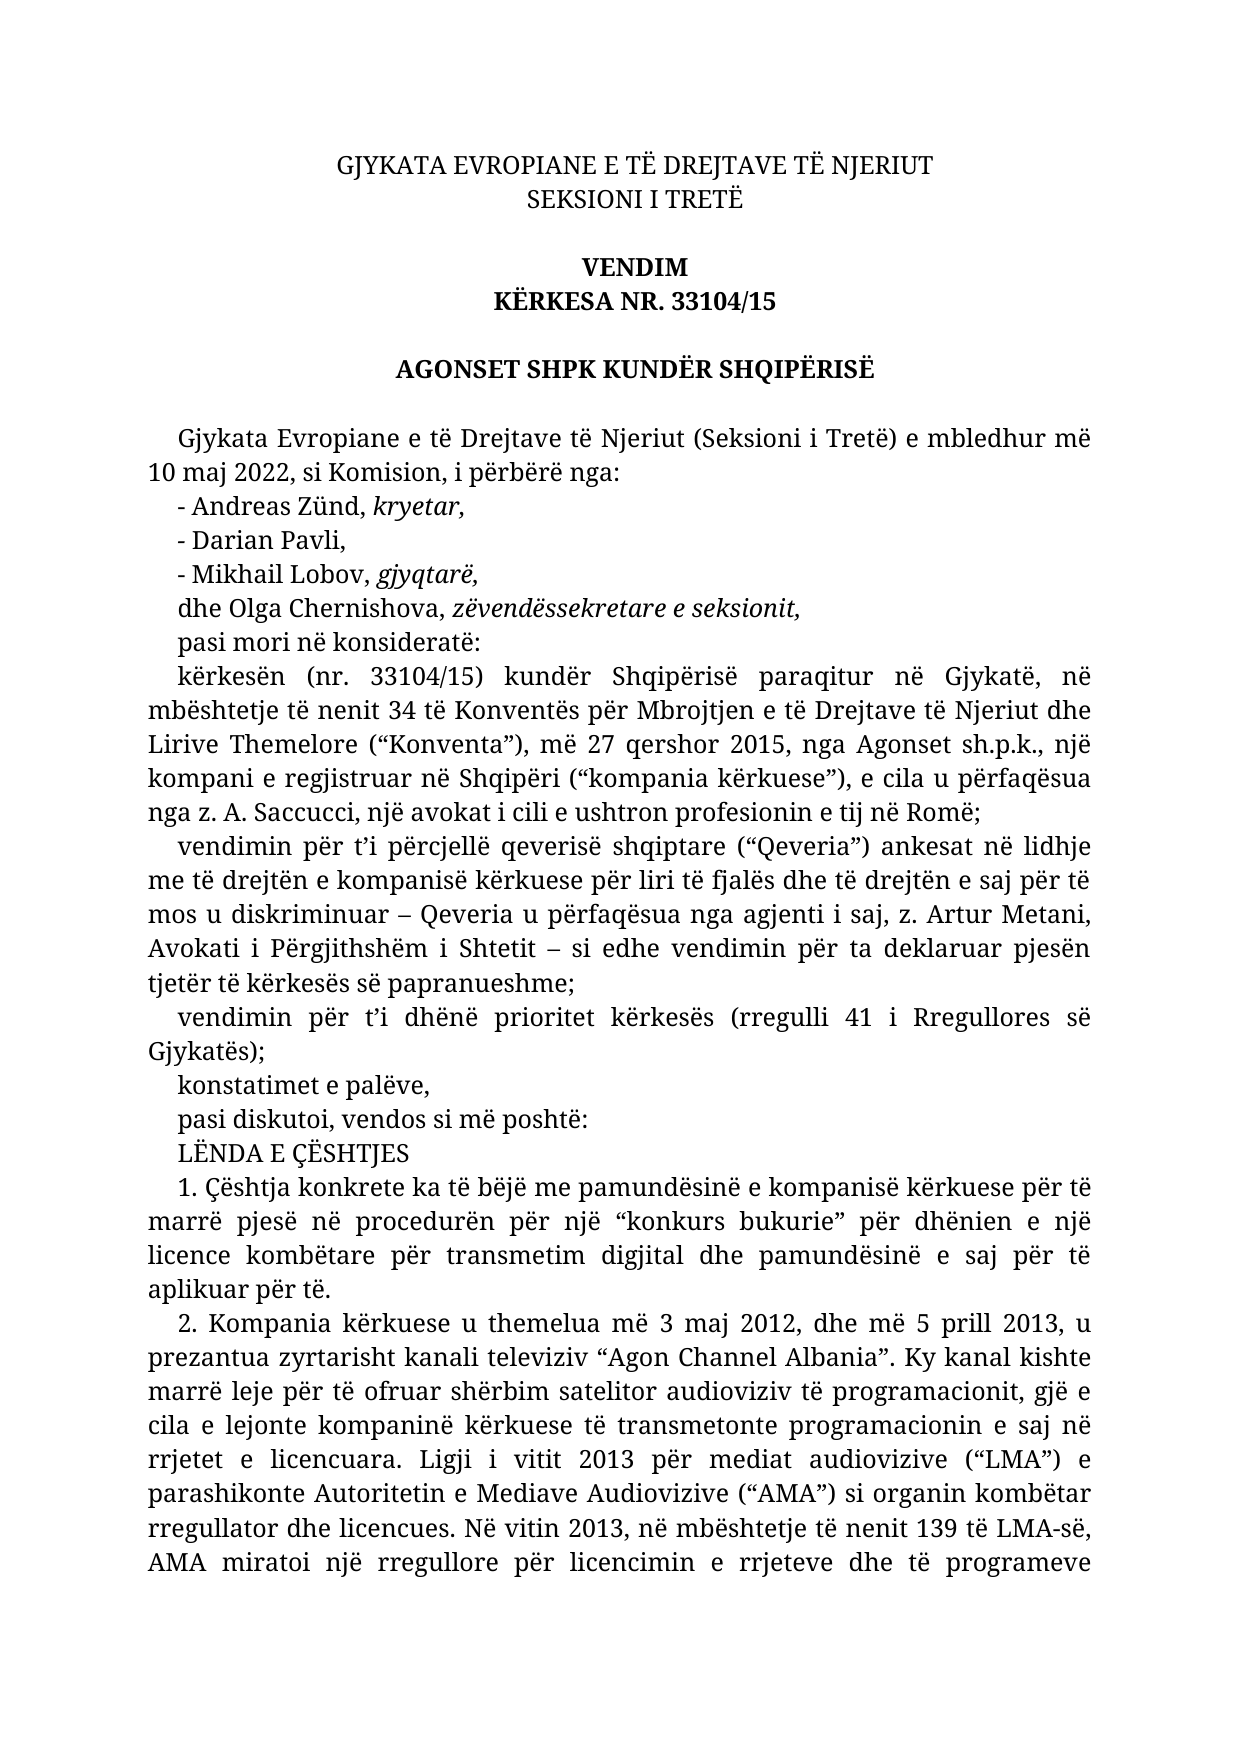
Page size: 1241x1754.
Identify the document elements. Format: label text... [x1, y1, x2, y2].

text Gjykata Evropiane e të Drejtave të Njeriut (Seksioni i Tretë) e mbledhur më 10 maj 2022, si Komision, i përbërë nga: [148, 420, 1092, 488]
text GJYKATA EVROPIANE E TË DREJTAVE TË NJERIUT [148, 148, 1092, 182]
text - Mikhail Lobov, gjyqtarë, [148, 556, 1092, 591]
text - Darian Pavli, [148, 522, 1092, 556]
text vendimin për t’i dhënë prioritet kërkesës (rregulli 41 i Rregullores së Gjykatës); [148, 999, 1092, 1067]
text vendimin për t’i përcjellë qeverisë shqiptare (“Qeveria”) ankesat në lidhje me të drejtën e kompanisë kërkuese për liri të fjalës dhe të drejtën e saj për të mos u diskriminuar – Qeveria u përfaqësua nga agjenti i saj, z. Artur Metani, Avokati i Përgjithshëm i Shtetit – si edhe vendimin për ta deklaruar pjesën tjetër të kërkesës së papranueshme; [148, 829, 1092, 999]
text KËRKESA NR. 33104/15 [148, 284, 1092, 318]
text pasi mori në konsideratë: [148, 624, 1092, 659]
text VENDIM [148, 250, 1092, 284]
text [148, 1306, 1092, 1578]
text LËNDA E ÇËSHTJES [148, 1136, 1092, 1169]
text 1. Çështja konkrete ka të bëjë me pamundësinë e kompanisë kërkuese për të marrë pjesë në procedurën për një “konkurs bukurie” për dhënien e një licence kombëtare për transmetim digjital dhe pamundësinë e saj për të aplikuar për të. [148, 1169, 1092, 1306]
text pasi diskutoi, vendos si më poshtë: [148, 1101, 1092, 1136]
text dhe Olga Chernishova, zëvendëssekretare e seksionit, [148, 591, 1092, 624]
text kërkesën (nr. 33104/15) kundër Shqipërisë paraqitur në Gjykatë, në mbështetje të nenit 34 të Konventës për Mbrojtjen e të Drejtave të Njeriut dhe Lirive Themelore (“Konventa”), më 27 qershor 2015, nga Agonset sh.p.k., një kompani e regjistruar në Shqipëri (“kompania kërkuese”), e cila u përfaqësua nga z. A. Saccucci, një avokat i cili e ushtron profesionin e tij në Romë; [148, 659, 1092, 829]
text SEKSIONI I TRETË [148, 182, 1092, 216]
text - Andreas Zünd, kryetar, [148, 488, 1092, 522]
text AGONSET SHPK KUNDËR SHQIPËRISË [148, 352, 1092, 386]
text konstatimet e palëve, [148, 1067, 1092, 1101]
